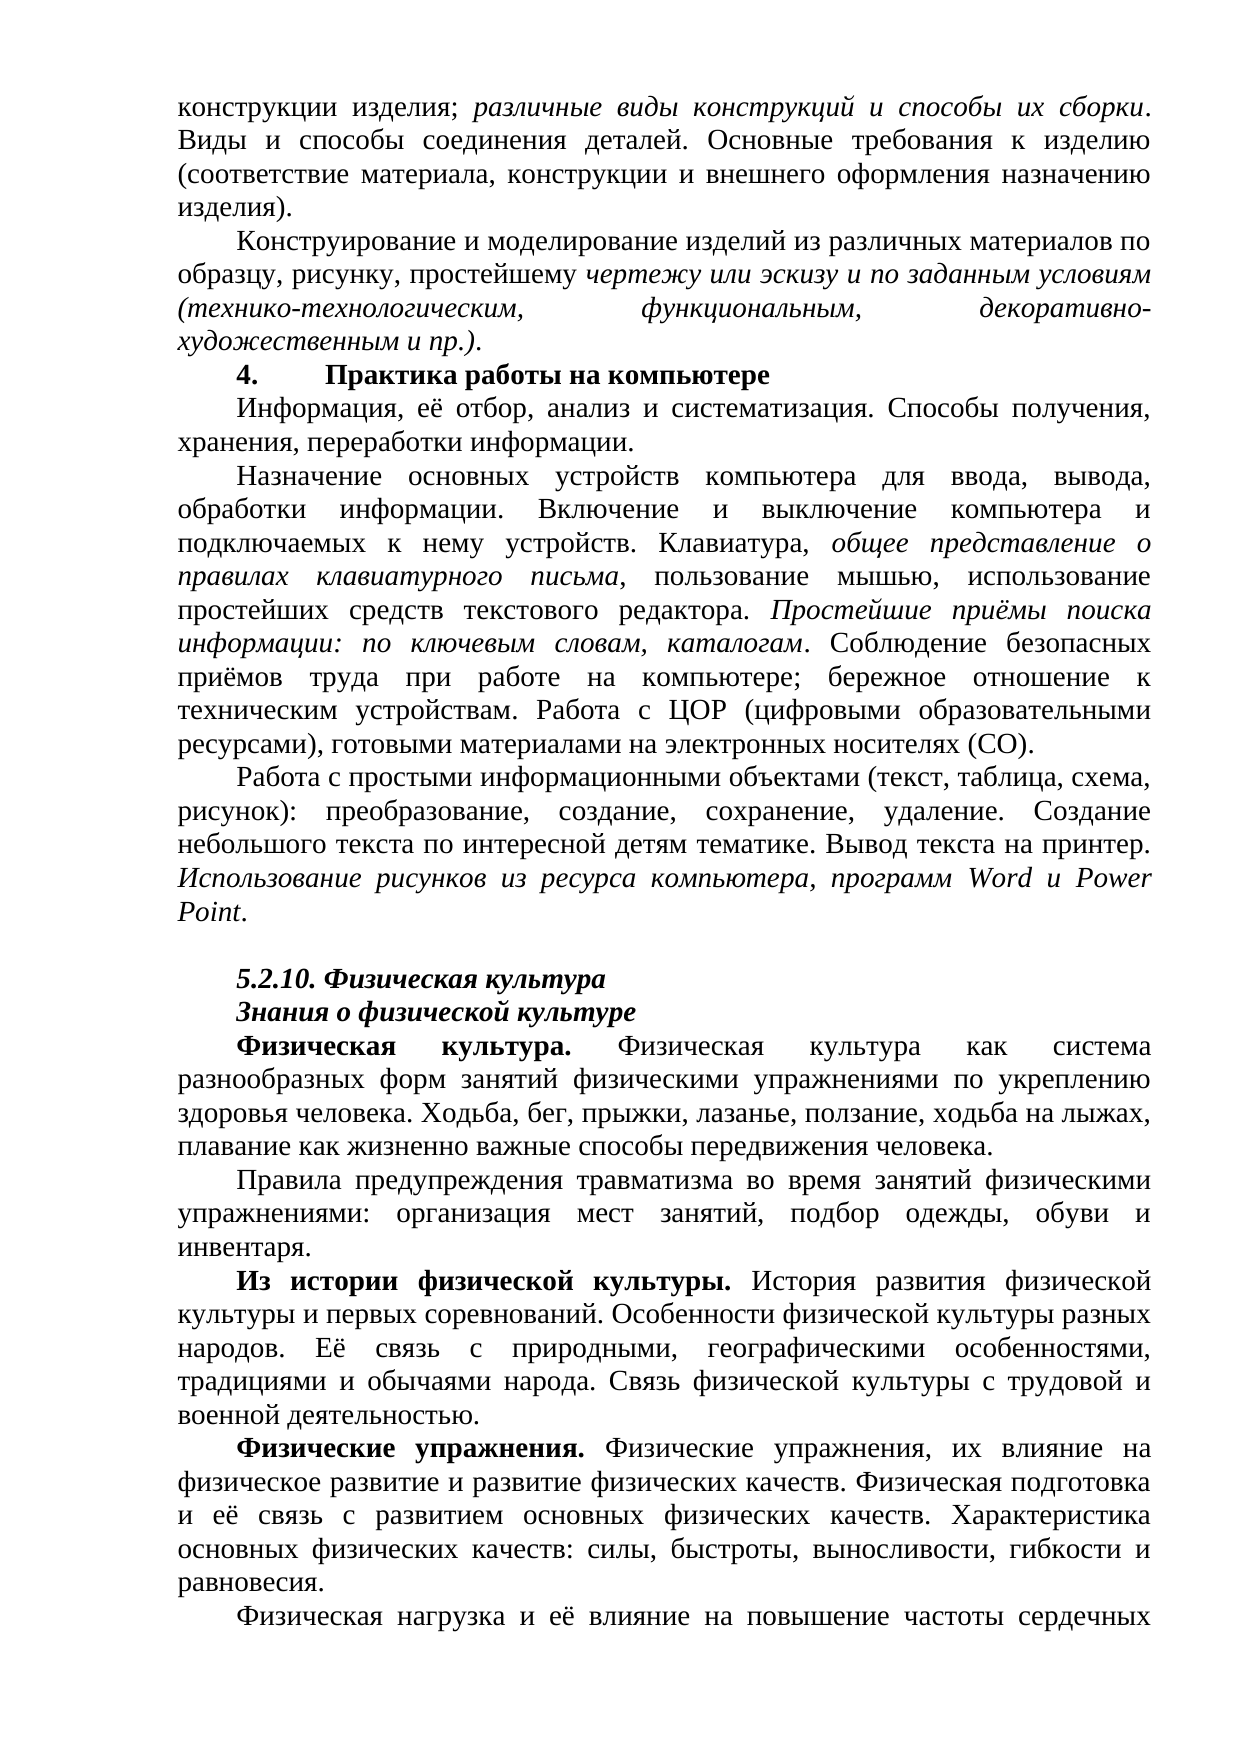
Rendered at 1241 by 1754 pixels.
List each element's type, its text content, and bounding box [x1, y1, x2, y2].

text 5.2.10. Физическая культура [177, 961, 1152, 994]
text Знания о физической культуре [177, 994, 1152, 1028]
text Назначение основных устройств компьютера для ввода, вывода, обработки информации. Включение и выключение компьютера и подключаемых к нему устройств. Клавиатура, общее представление о правилах клавиатурного письма, пользование мышью, использование простейших средств текстового редактора. Простейшие приёмы поиска информации: по ключевым словам, каталогам. Соблюдение безопасных приёмов труда при работе на компьютере; бережное отношение к техническим устройствам. Работа с ЦОР (цифровыми образовательными ресурсами), готовыми материалами на электронных носителях (СО). [177, 458, 1152, 759]
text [177, 89, 1152, 223]
text Конструирование и моделирование изделий из различных материалов по образцу, рисунку, простейшему чертежу или эскизу и по заданным условиям (технико-технологическим, функциональным, декоративно-художественным и пр.). [177, 223, 1152, 357]
text Из истории физической культуры. История развития физической культуры и первых соревнований. Особенности физической культуры разных народов. Её связь с природными, географическими особенностями, традициями и обычаями народа. Связь физической культуры с трудовой и военной деятельностью. [177, 1263, 1152, 1430]
text Физические упражнения. Физические упражнения, их влияние на физическое развитие и развитие физических качеств. Физическая подготовка и её связь с развитием основных физических качеств. Характеристика основных физических качеств: силы, быстроты, выносливости, гибкости и равновесия. [177, 1430, 1152, 1598]
text Работа с простыми информационными объектами (текст, таблица, схема, рисунок): преобразование, создание, сохранение, удаление. Создание небольшого текста по интересной детям тематике. Вывод текста на принтер. Использование рисунков из ресурса компьютера, программ Word и Power Point. [177, 759, 1152, 927]
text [177, 1598, 1152, 1632]
text Информация, её отбор, анализ и систематизация. Способы получения, хранения, переработки информации. [177, 391, 1152, 458]
text Правила предупреждения травматизма во время занятий физическими упражнениями: организация мест занятий, подбор одежды, обуви и инвентаря. [177, 1162, 1152, 1263]
text 4. Практика работы на компьютере [177, 357, 1152, 391]
text Физическая культура. Физическая культура как система разнообразных форм занятий физическими упражнениями по укреплению здоровья человека. Ходьба, бег, прыжки, лазанье, ползание, ходьба на лыжах, плавание как жизненно важные способы передвижения человека. [177, 1028, 1152, 1162]
